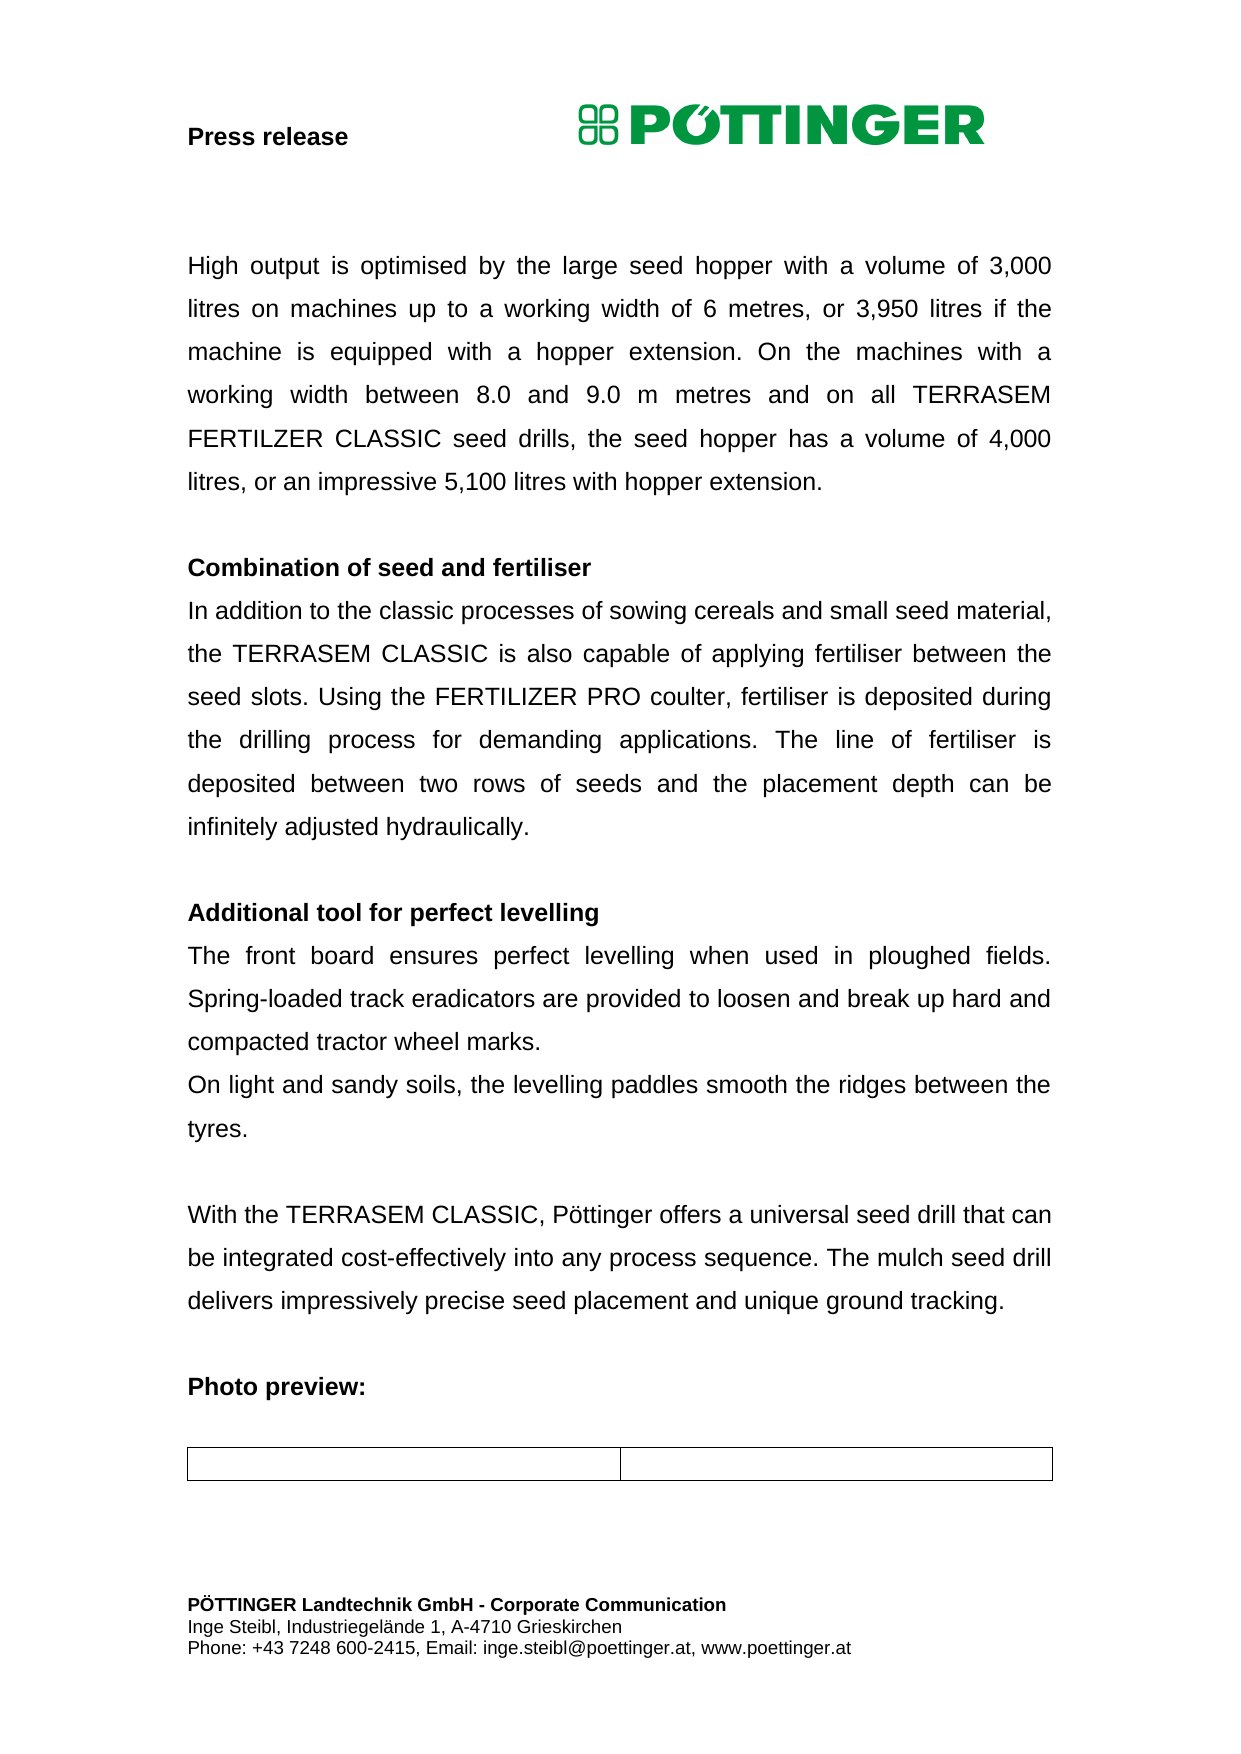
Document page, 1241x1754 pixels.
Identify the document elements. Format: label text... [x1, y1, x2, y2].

text With the TERRASEM CLASSIC, Pöttinger offers a universal seed drill that can be integrated cost-effectively into any process sequence. The mulch seed drill delivers impressively precise seed placement and unique ground tracking. [187, 1200, 1053, 1315]
text The front board ensures perfect levelling when used in ploughed fields. Spring-loaded track eradicators are provided to loosen and break up hard and compacted tractor wheel marks. [187, 941, 1053, 1056]
text Photo preview: [187, 1372, 1053, 1401]
picture [577, 102, 986, 146]
text On light and sandy soils, the levelling paddles smooth the ridges between the tyres. [187, 1070, 1053, 1142]
text In addition to the classic processes of sowing cereals and small seed material, the TERRASEM CLASSIC is also capable of applying fertiliser between the seed slots. Using the FERTILIZER PRO coulter, fertiliser is deposited during the drilling process for demanding applications. The line of fertiliser is deposited between two rows of seeds and the placement depth can be infinitely adjusted hydraulically. [187, 596, 1053, 840]
table_header [621, 1448, 1052, 1480]
text Combination of seed and fertiliser [187, 553, 1053, 582]
text High output is optimised by the large seed hopper with a volume of 3,000 litres on machines up to a working width of 6 metres, or 3,950 litres if the machine is equipped with a hopper extension. On the machines with a working width between 8.0 and 9.0 m metres and on all TERRASEM FERTILZER CLASSIC seed drills, the seed hopper has a volume of 4,000 litres, or an impressive 5,100 litres with hopper extension. [187, 251, 1053, 495]
text Additional tool for perfect levelling [187, 898, 1053, 927]
table_header [188, 1448, 620, 1480]
